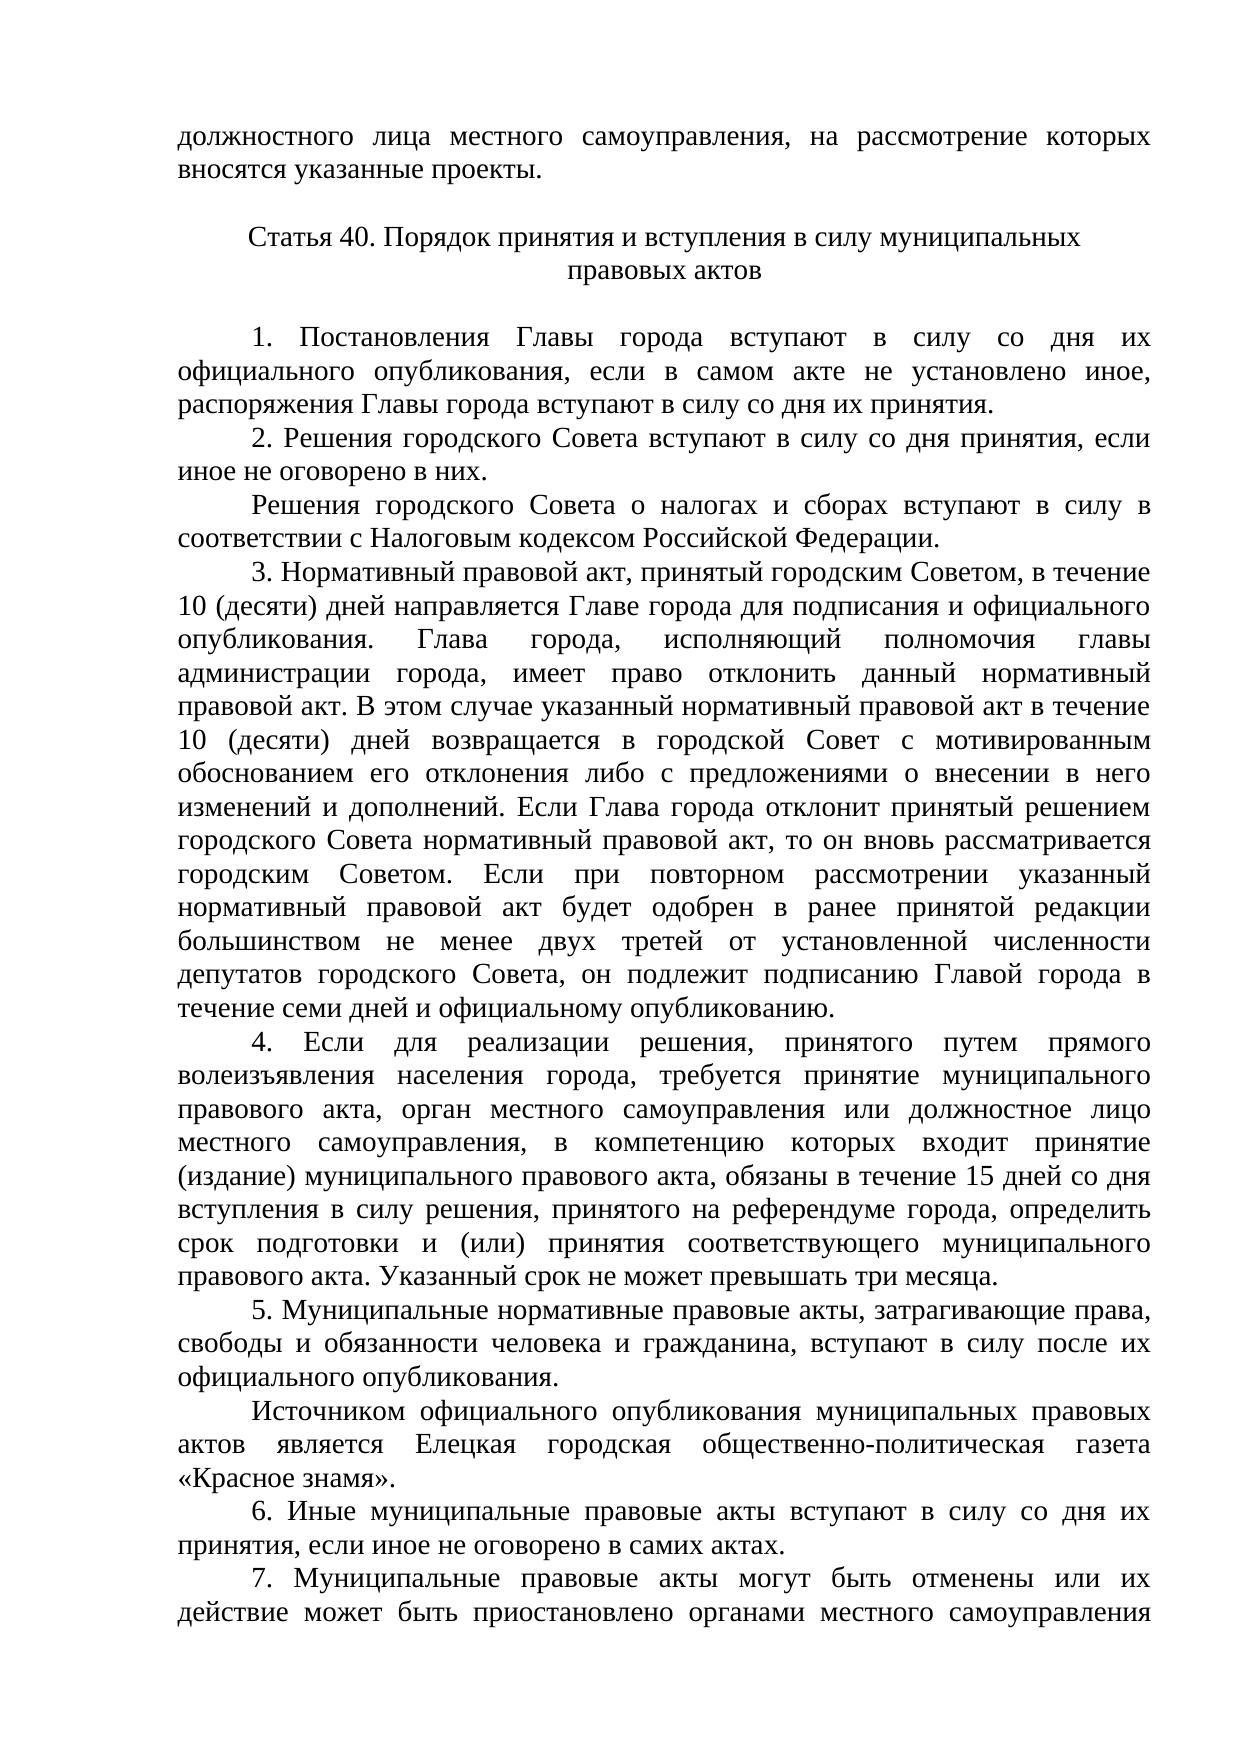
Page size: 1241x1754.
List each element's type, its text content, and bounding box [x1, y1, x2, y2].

text Источником официального опубликования муниципальных правовых актов является Елецкая городская общественно-политическая газета «Красное знамя». [177, 1393, 1152, 1493]
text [177, 1560, 1152, 1627]
text 1. Постановления Главы города вступают в силу со дня их официального опубликования, если в самом акте не установлено иное, распоряжения Главы города вступают в силу со дня их принятия. [177, 319, 1152, 420]
text 4. Если для реализации решения, принятого путем прямого волеизъявления населения города, требуется принятие муниципального правового акта, орган местного самоуправления или должностное лицо местного самоуправления, в компетенцию которых входит принятие (издание) муниципального правового акта, обязаны в течение 15 дней со дня вступления в силу решения, принятого на референдуме города, определить срок подготовки и (или) принятия соответствующего муниципального правового акта. Указанный срок не может превышать три месяца. [177, 1024, 1152, 1292]
text 3. Нормативный правовой акт, принятый городским Советом, в течение 10 (десяти) дней направляется Главе города для подписания и официального опубликования. Глава города, исполняющий полномочия главы администрации города, имеет право отклонить данный нормативный правовой акт. В этом случае указанный нормативный правовой акт в течение 10 (десяти) дней возвращается в городской Совет с мотивированным обоснованием его отклонения либо с предложениями о внесении в него изменений и дополнений. Если Глава города отклонит принятый решением городского Совета нормативный правовой акт, то он вновь рассматривается городским Советом. Если при повторном рассмотрении указанный нормативный правовой акт будет одобрен в ранее принятой редакции большинством не менее двух третей от установленной численности депутатов городского Совета, он подлежит подписанию Главой города в течение семи дней и официальному опубликованию. [177, 554, 1152, 1024]
text 2. Решения городского Совета вступают в силу со дня принятия, если иное не оговорено в них. [177, 420, 1152, 487]
text 6. Иные муниципальные правовые акты вступают в силу со дня их принятия, если иное не оговорено в самих актах. [177, 1493, 1152, 1560]
text Решения городского Совета о налогах и сборах вступают в силу в соответствии с Налоговым кодексом Российской Федерации. [177, 487, 1152, 554]
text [177, 118, 1152, 185]
text Статья 40. Порядок принятия и вступления в силу муниципальных [177, 219, 1152, 252]
text правовых актов [177, 252, 1152, 286]
text 5. Муниципальные нормативные правовые акты, затрагивающие права, свободы и обязанности человека и гражданина, вступают в силу после их официального опубликования. [177, 1292, 1152, 1393]
